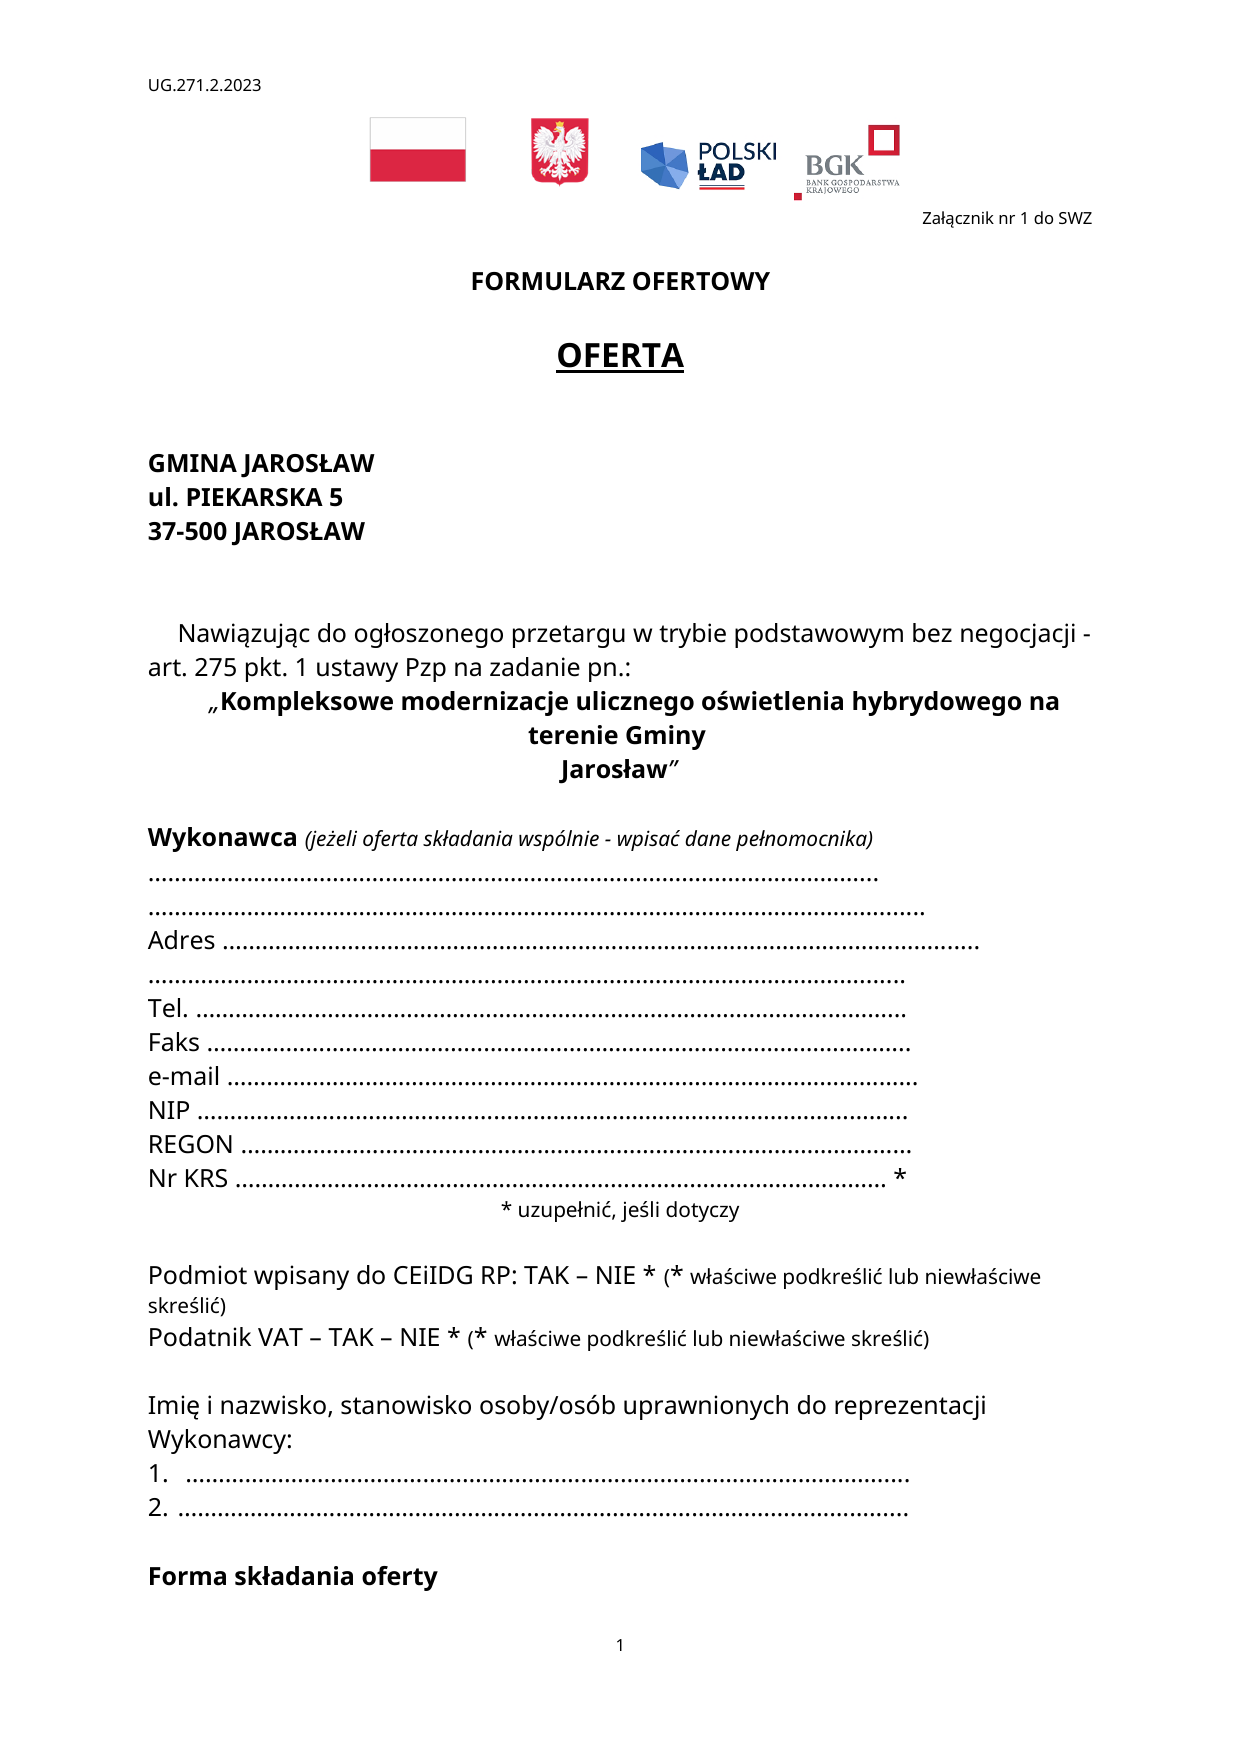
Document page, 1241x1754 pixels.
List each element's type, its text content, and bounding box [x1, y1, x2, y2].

text ………………………………………………………………………………………………...…………………………………………………………………………………………………....... [148, 854, 1092, 922]
text ul. PIEKARSKA 5 [148, 479, 1092, 513]
subtitle FORMULARZ OFERTOWY [148, 264, 1092, 298]
subtitle Załącznik nr 1 do SWZ [148, 207, 1092, 230]
text Podatnik VAT – TAK – NIE * (* właściwe podkreślić lub niewłaściwe skreślić) [148, 1320, 1092, 1354]
text Tel. ……………………………………………………………………………………………... [148, 990, 1092, 1024]
text Nawiązując do ogłoszonego przetargu w trybie podstawowym bez negocjacji - art. 275 pkt. 1 ustawy Pzp na zadanie pn.: [148, 616, 1092, 684]
text NIP ……………………………………………………………………………………………... [148, 1093, 1092, 1127]
text * uzupełnić, jeśli dotyczy [148, 1195, 1092, 1223]
picture [330, 96, 628, 207]
text Adres ………………………………………………………………………………………………....... [148, 922, 1092, 956]
list ……………………………………………………………………………………………...... [148, 1490, 1092, 1524]
text Imię i nazwisko, stanowisko osoby/osób uprawnionych do reprezentacji Wykonawcy: [148, 1388, 1092, 1456]
text Nr KRS ……………………………………………………………………………………… * [148, 1161, 1092, 1195]
text Forma składania oferty [148, 1558, 1092, 1592]
text ………………………………………………………………………………………………....... [148, 956, 1092, 990]
text e-mail …………………………………………………………………………………………... [148, 1058, 1092, 1093]
text REGON ………………………………………………………………………………………… [148, 1127, 1092, 1161]
text Wykonawca (jeżeli oferta składania wspólnie - wpisać dane pełnomocnika) [148, 820, 1092, 854]
text OFERTA [148, 332, 1092, 377]
text GMINA JAROSŁAW [148, 445, 1092, 479]
text 37-500 JAROSŁAW [148, 513, 1092, 548]
text „Kompleksowe modernizacje ulicznego oświetlenia hybrydowego na terenie Gminy Jarosław” [148, 684, 1092, 786]
text Podmiot wpisany do CEiIDG RP: TAK – NIE * (* właściwe podkreślić lub niewłaściwe skreślić) [148, 1257, 1092, 1320]
text Faks …………………………………………………………………………………………….. [148, 1024, 1092, 1058]
list ……………………………………………………………………………………………..... [148, 1456, 1092, 1490]
